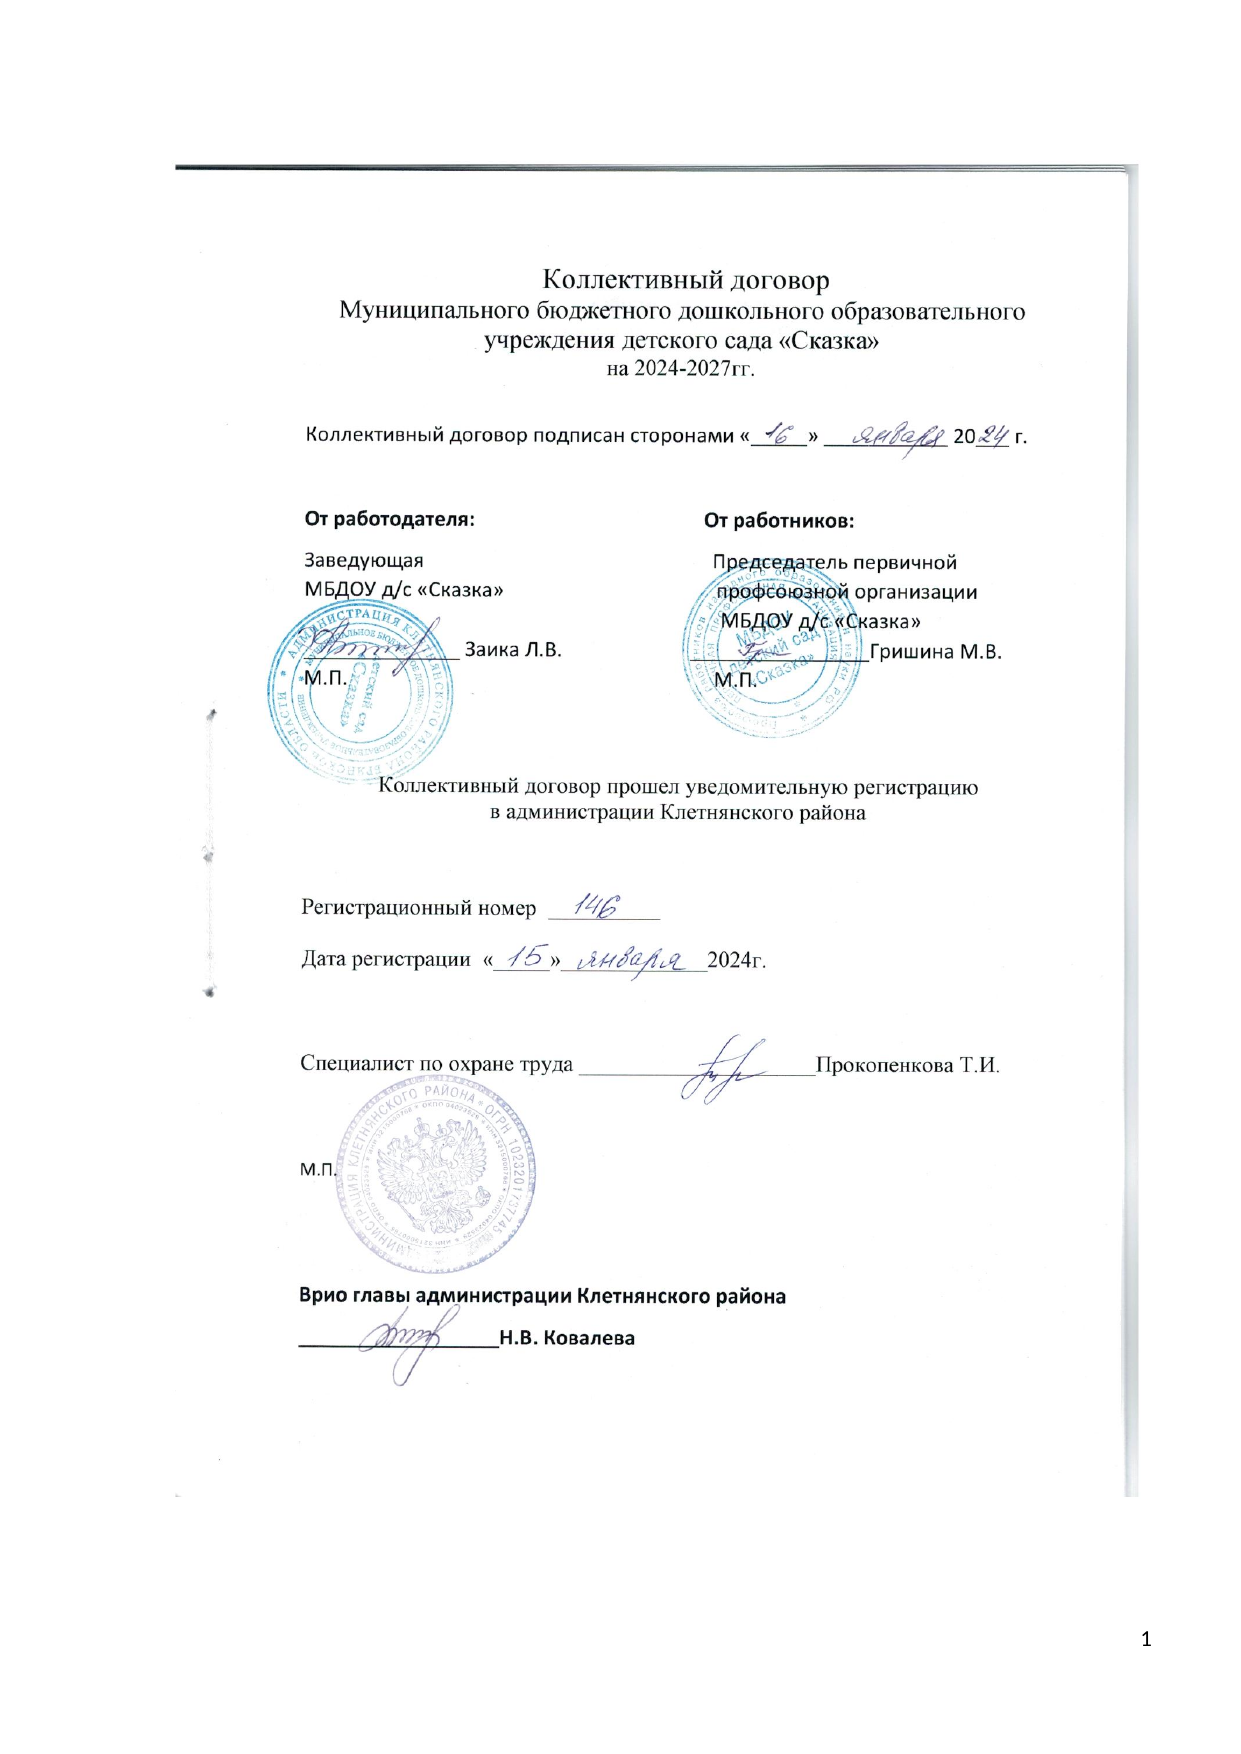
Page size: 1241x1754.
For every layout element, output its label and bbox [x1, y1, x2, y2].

picture [162, 151, 1152, 1512]
